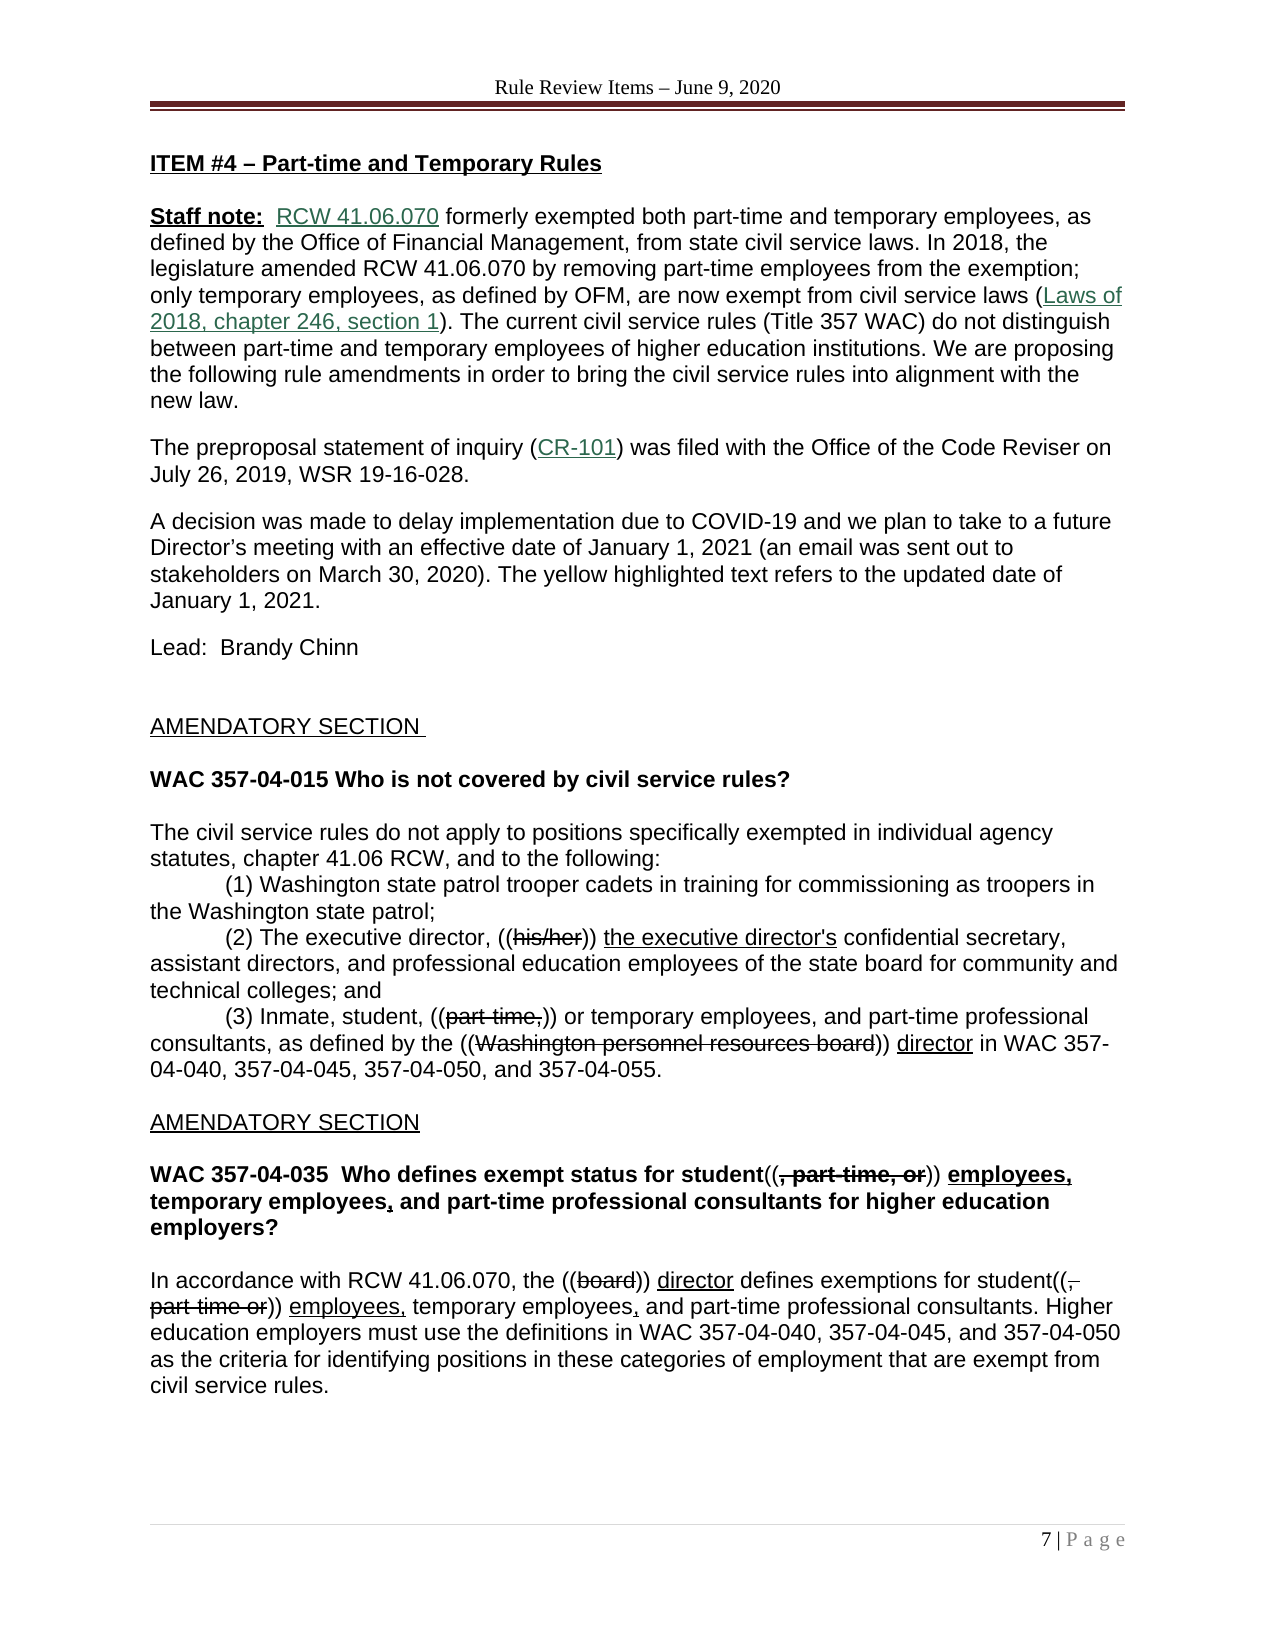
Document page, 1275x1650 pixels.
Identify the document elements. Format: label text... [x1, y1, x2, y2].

text (3) Inmate, student, ((part-time,)) or temporary employees, and part-time professional consultants, as defined by the ((Washington personnel resources board)) director in WAC 357-04-040, 357-04-045, 357-04-050, and 357-04-055. [150, 1003, 1125, 1082]
text The preproposal statement of inquiry (CR-101) was filed with the Office of the Code Reviser on July 26, 2019, WSR 19-16-028. [150, 434, 1125, 487]
text ITEM #4 – Part-time and Temporary Rules [150, 150, 1125, 176]
text AMENDATORY SECTION [150, 713, 1125, 739]
text A decision was made to delay implementation due to COVID-19 and we plan to take to a future Director’s meeting with an effective date of January 1, 2021 (an email was sent out to stakeholders on March 30, 2020). The yellow highlighted text refers to the updated date of January 1, 2021. [150, 508, 1125, 613]
text In accordance with RCW 41.06.070, the ((board)) director defines exemptions for student((, part-time or)) employees, temporary employees, and part-time professional consultants. Higher education employers must use the definitions in WAC 357-04-040, 357-04-045, and 357-04-050 as the criteria for identifying positions in these categories of employment that are exempt from civil service rules. [150, 1267, 1125, 1398]
text Staff note: RCW 41.06.070 formerly exempted both part-time and temporary employees, as defined by the Office of Financial Management, from state civil service laws. In 2018, the legislature amended RCW 41.06.070 by removing part-time employees from the exemption; only temporary employees, as defined by OFM, are now exempt from civil service laws (Laws of 2018, chapter 246, section 1). The current civil service rules (Title 357 WAC) do not distinguish between part-time and temporary employees of higher education institutions. We are proposing the following rule amendments in order to bring the civil service rules into alignment with the new law. [150, 203, 1125, 413]
text Lead: Brandy Chinn [150, 634, 1125, 661]
text WAC 357-04-035 Who defines exempt status for student((, part-time, or)) employees, temporary employees, and part-time professional consultants for higher education employers? [150, 1161, 1125, 1240]
text (1) Washington state patrol trooper cadets in training for commissioning as troopers in the Washington state patrol; [150, 871, 1125, 924]
text WAC 357-04-015 Who is not covered by civil service rules? [150, 766, 1125, 792]
text (2) The executive director, ((his/her)) the executive director's confidential secretary, assistant directors, and professional education employees of the state board for community and technical colleges; and [150, 924, 1125, 1003]
text AMENDATORY SECTION [150, 1108, 1125, 1135]
text The civil service rules do not apply to positions specifically exempted in individual agency statutes, chapter 41.06 RCW, and to the following: [150, 819, 1125, 871]
